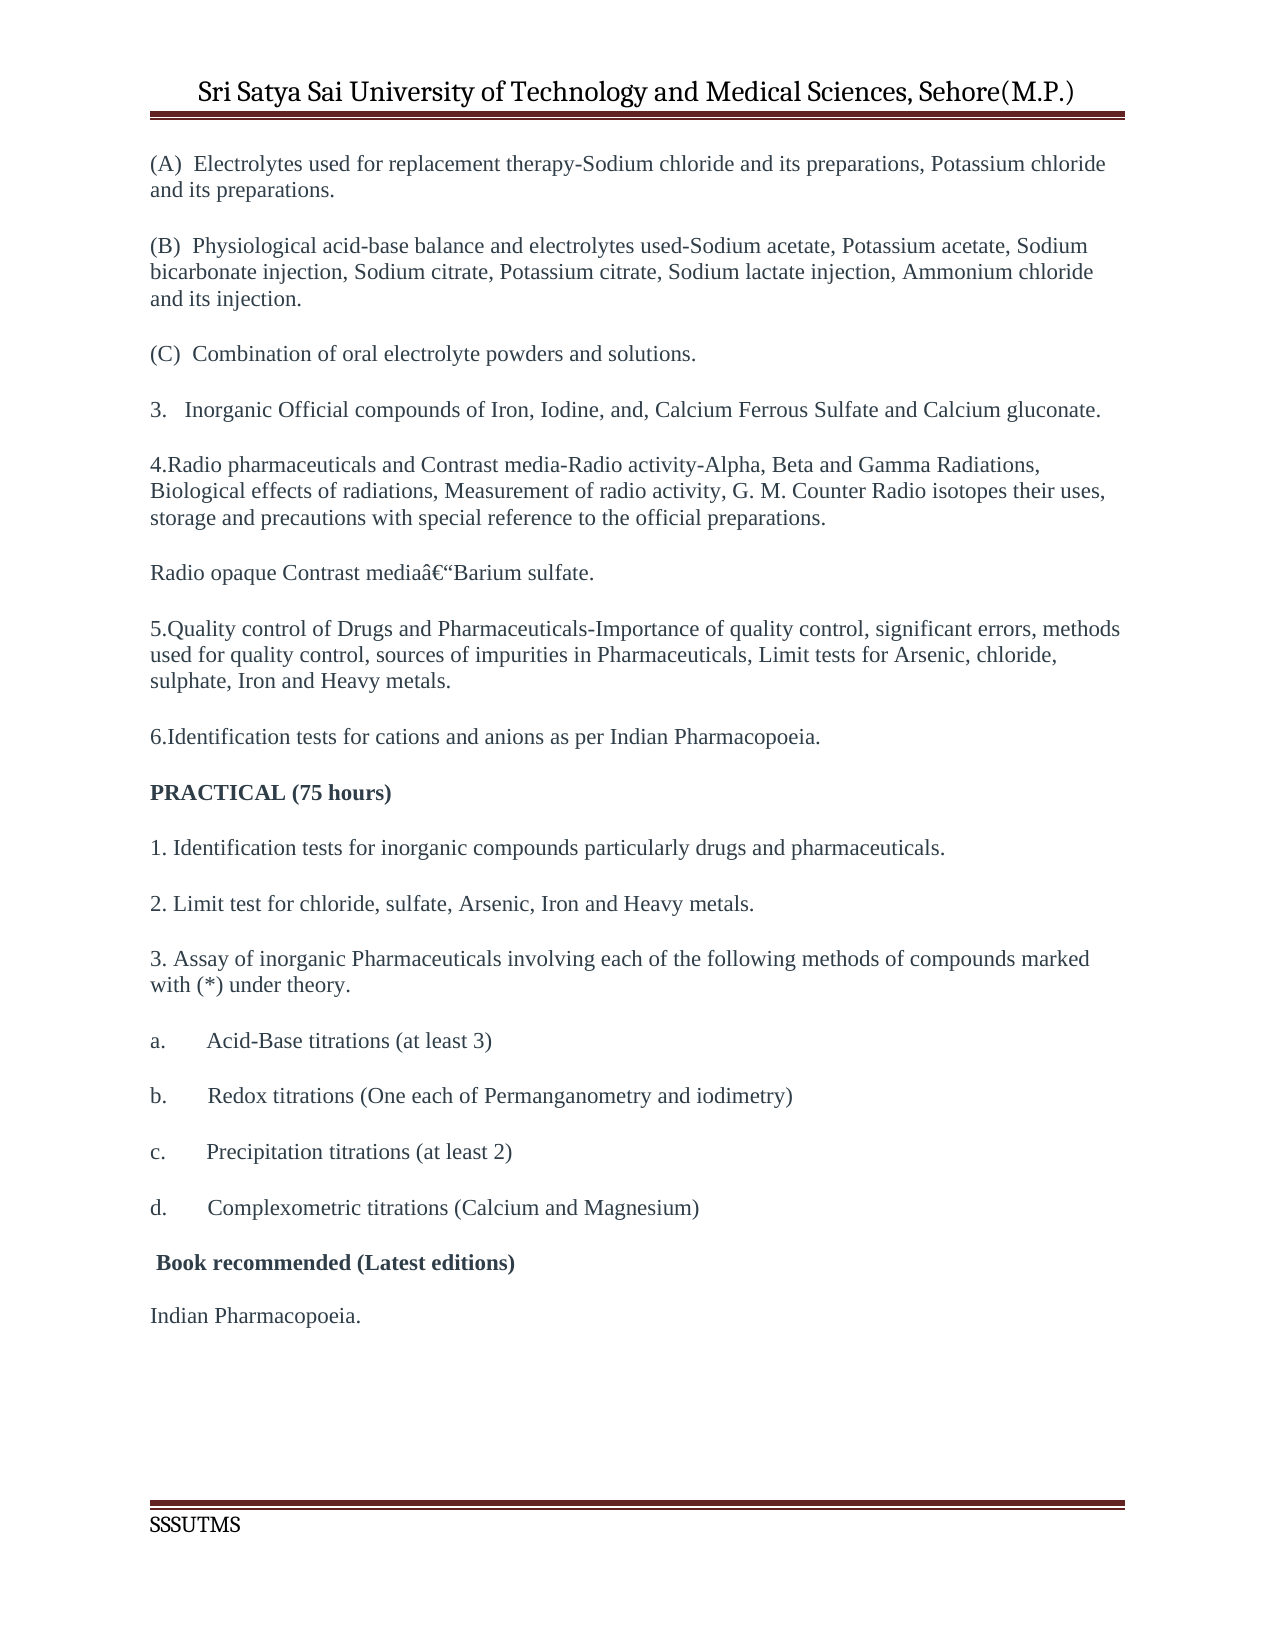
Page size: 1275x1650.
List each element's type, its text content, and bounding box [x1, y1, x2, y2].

text (C) Combination of oral electrolyte powders and solutions. [150, 340, 1125, 366]
text Book recommended (Latest editions) Indian Pharmacopoeia. [150, 1249, 1125, 1328]
text c. Precipitation titrations (at least 2) [150, 1138, 1125, 1164]
text d. Complexometric titrations (Calcium and Magnesium) [150, 1194, 1125, 1220]
text 2. Limit test for chloride, sulfate, Arsenic, Iron and Heavy metals. [150, 890, 1125, 916]
text 1. Identification tests for inorganic compounds particularly drugs and pharmaceuticals. [150, 834, 1125, 861]
text Radio opaque Contrast mediaâ€“Barium sulfate. [150, 559, 1125, 586]
text (B) Physiological acid-base balance and electrolytes used-Sodium acetate, Potassium acetate, Sodium bicarbonate injection, Sodium citrate, Potassium citrate, Sodium lactate injection, Ammonium chloride and its injection. [150, 232, 1125, 311]
text PRACTICAL (75 hours) [150, 779, 1125, 805]
text 4.Radio pharmaceuticals and Contrast media-Radio activity-Alpha, Beta and Gamma Radiations, Biological effects of radiations, Measurement of radio activity, G. M. Counter Radio isotopes their uses, storage and precautions with special reference to the official preparations. [150, 451, 1125, 530]
text 5.Quality control of Drugs and Pharmaceuticals-Importance of quality control, significant errors, methods used for quality control, sources of impurities in Pharmaceuticals, Limit tests for Arsenic, chloride, sulphate, Iron and Heavy metals. [150, 615, 1125, 694]
text 3. Assay of inorganic Pharmaceuticals involving each of the following methods of compounds marked with (*) under theory. [150, 945, 1125, 998]
text 3. Inorganic Official compounds of Iron, Iodine, and, Calcium Ferrous Sulfate and Calcium gluconate. [150, 396, 1125, 422]
text b. Redox titrations (One each of Permanganometry and iodimetry) [150, 1083, 1125, 1109]
text 6.Identification tests for cations and anions as per Indian Pharmacopoeia. [150, 723, 1125, 749]
text (A) Electrolytes used for replacement therapy-Sodium chloride and its preparations, Potassium chloride and its preparations. [150, 150, 1125, 203]
text a. Acid-Base titrations (at least 3) [150, 1027, 1125, 1053]
